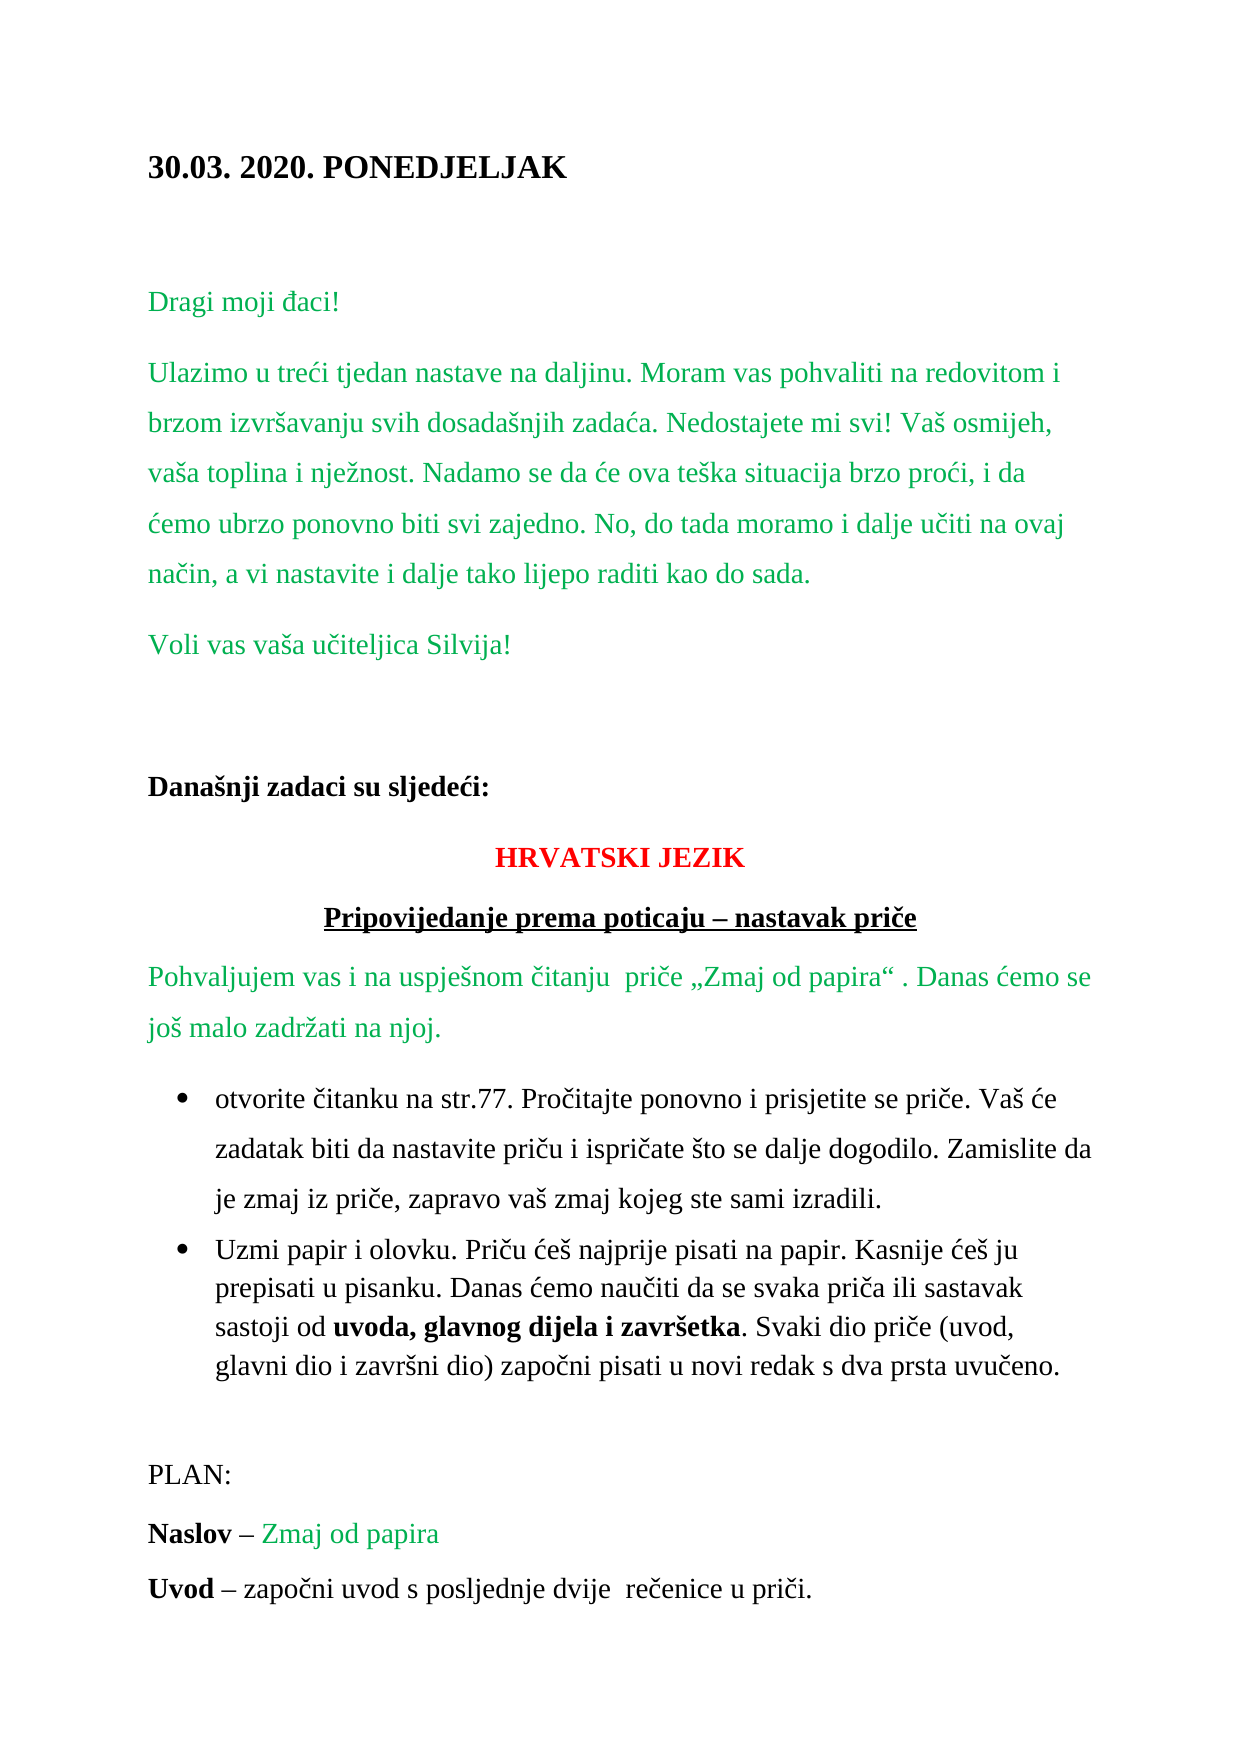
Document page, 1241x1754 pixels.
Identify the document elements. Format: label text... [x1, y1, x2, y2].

text Naslov – Zmaj od papira [148, 1517, 1093, 1550]
text 30.03. 2020. PONEDJELJAK [148, 148, 1093, 186]
text Današnji zadaci su sljedeći: [148, 769, 1093, 803]
text Voli vas vaša učiteljica Silvija! [148, 627, 1093, 661]
text Uvod – započni uvod s posljednje dvije rečenice u priči. [148, 1571, 1093, 1604]
text Pripovijedanje prema poticaju – nastavak priče [148, 900, 1093, 933]
text HRVATSKI JEZIK [148, 841, 1093, 874]
text Pohvaljujem vas i na uspješnom čitanju priče „Zmaj od papira“ . Danas ćemo se još malo zadržati na njoj. [148, 959, 1093, 1043]
text Dragi moji đaci! [148, 284, 1093, 317]
text Ulazimo u treći tjedan nastave na daljinu. Moram vas pohvaliti na redovitom i brzom izvršavanju svih dosadašnjih zadaća. Nedostajete mi svi! Vaš osmijeh, vaša toplina i nježnost. Nadamo se da će ova teška situacija brzo proći, i da ćemo ubrzo ponovno biti svi zajedno. No, do tada moramo i dalje učiti na ovaj način, a vi nastavite i dalje tako lijepo raditi kao do sada. [148, 355, 1093, 589]
list Uzmi papir i olovku. Priču ćeš najprije pisati na papir. Kasnije ćeš ju prepisati u pisanku. Danas ćemo naučiti da se svaka priča ili sastavak sastoji od uvoda, glavnog dijela i završetka. Svaki dio priče (uvod, glavni dio i završni dio) započni pisati u novi redak s dva prsta uvučeno. [177, 1232, 1093, 1381]
list otvorite čitanku na str.77. Pročitajte ponovno i prisjetite se priče. Vaš će zadatak biti da nastavite priču i ispričate što se dalje dogodilo. Zamislite da je zmaj iz priče, zapravo vaš zmaj kojeg ste sami izradili. [177, 1081, 1093, 1215]
text PLAN: [148, 1457, 1093, 1491]
